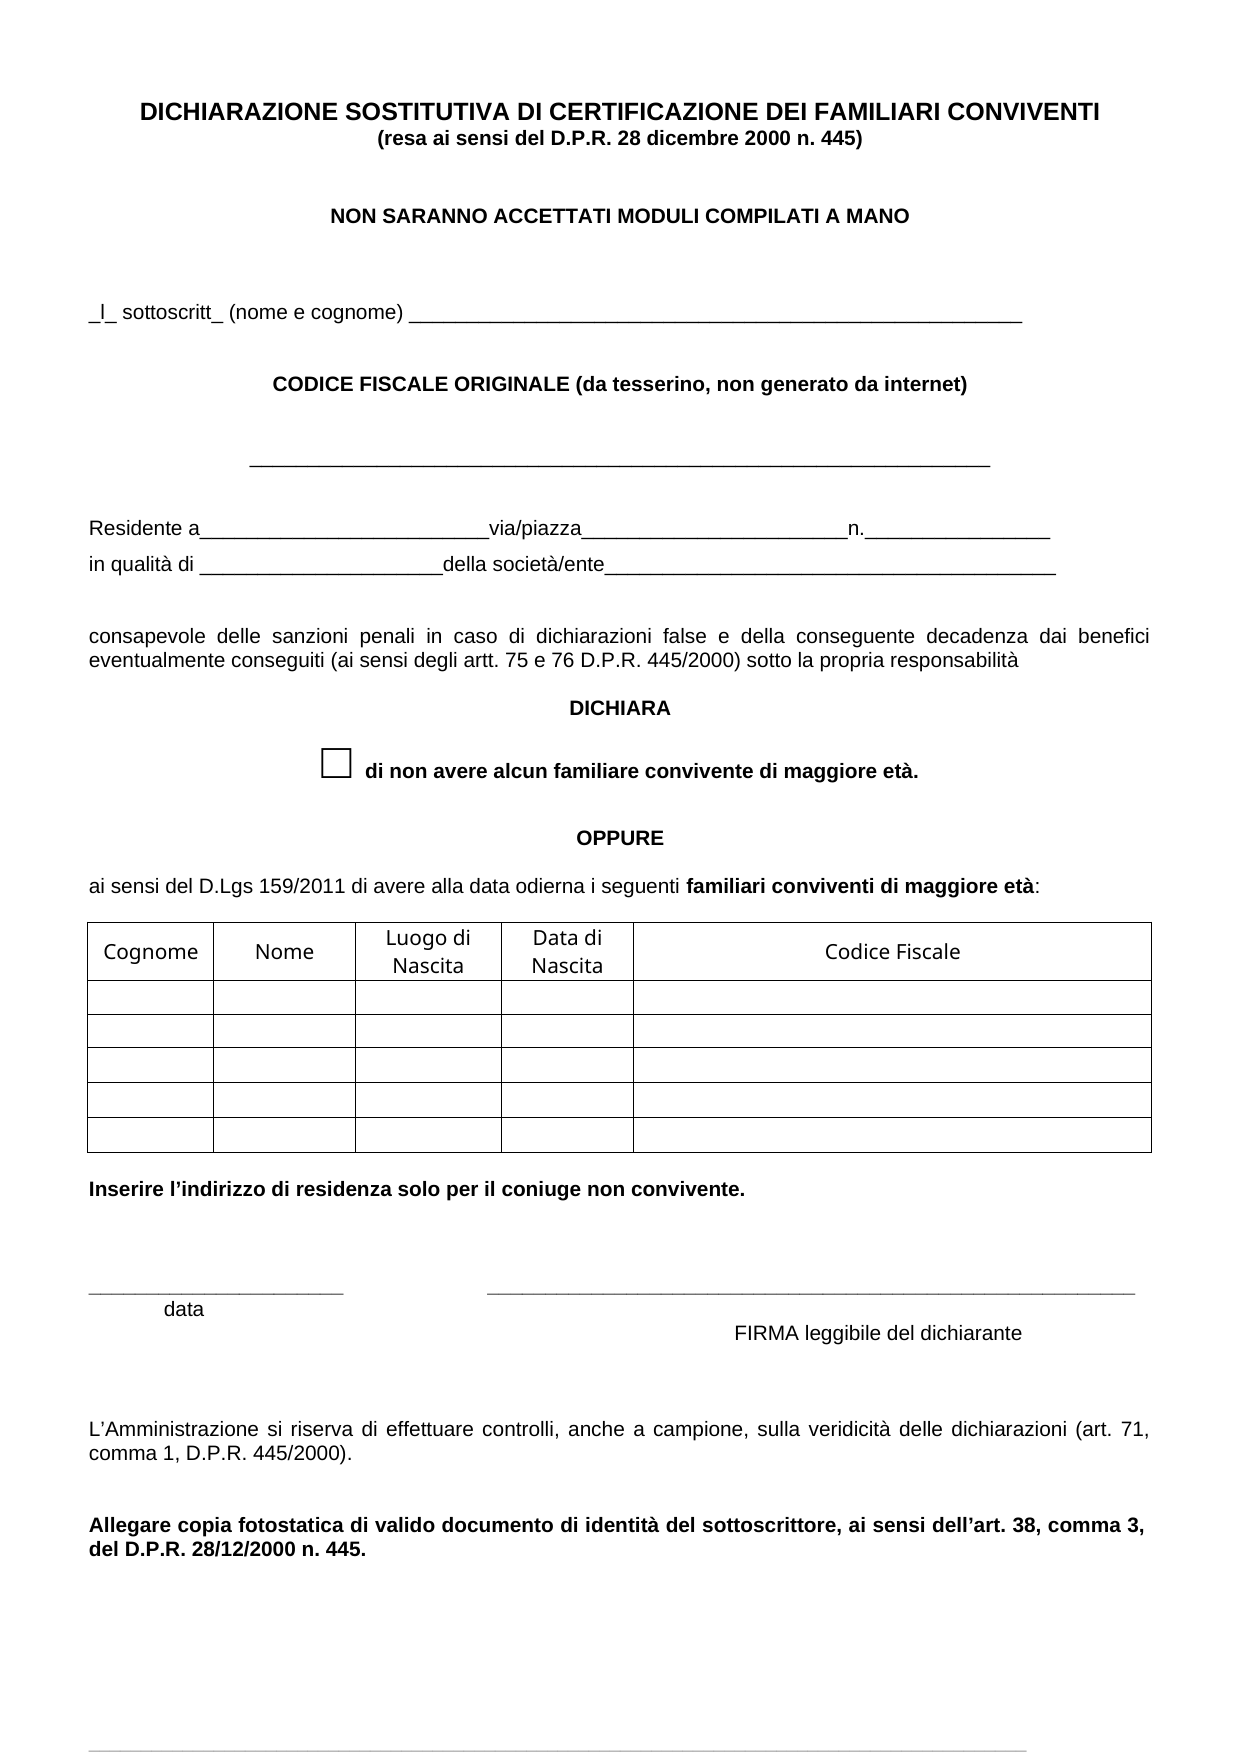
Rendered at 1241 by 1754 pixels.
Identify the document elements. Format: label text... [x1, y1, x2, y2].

text Inserire l’indirizzo di residenza solo per il coniuge non convivente. [89, 1177, 1152, 1201]
title DICHIARAZIONE SOSTITUTIVA DI CERTIFICAZIONE DEI FAMILIARI CONVIVENTI [89, 97, 1152, 126]
table_cell [634, 1083, 1151, 1117]
title (resa ai sensi del D.P.R. 28 dicembre 2000 n. 445) [89, 126, 1152, 150]
table_cell [634, 1118, 1151, 1152]
table_cell [502, 1118, 633, 1152]
table_cell [214, 981, 355, 1013]
table_cell [634, 1015, 1151, 1047]
table_cell [356, 1083, 501, 1117]
table_cell [502, 1048, 633, 1082]
table_cell [214, 1015, 355, 1047]
text in qualità di _____________________della società/ente_______________________________________ [89, 552, 1152, 576]
text Residente a_________________________via/piazza_______________________n.________________ [89, 516, 1152, 540]
table_cell [634, 1048, 1151, 1082]
text ai sensi del D.Lgs 159/2011 di avere alla data odierna i seguenti familiari conviventi di maggiore età: [89, 874, 1152, 898]
text CODICE FISCALE ORIGINALE (da tesserino, non generato da internet) [89, 372, 1152, 396]
text DICHIARA [89, 695, 1152, 719]
text _l_ sottoscritt_ (nome e cognome) _____________________________________________________ [89, 300, 1152, 324]
text consapevole delle sanzioni penali in caso di dichiarazioni false e della conseguente decadenza dai benefici eventualmente conseguiti (ai sensi degli artt. 75 e 76 D.P.R. 445/2000) sotto la propria responsabilità [89, 623, 1152, 671]
table_header Nome [214, 923, 355, 979]
table_cell [356, 1118, 501, 1152]
table_header Codice Fiscale [634, 923, 1151, 979]
table_cell [356, 1048, 501, 1082]
table_cell [88, 1083, 213, 1117]
table_cell [88, 1048, 213, 1082]
table_header Luogo di Nascita [356, 923, 501, 979]
table_cell [214, 1083, 355, 1117]
text ______________________ ________________________________________________________ [89, 1273, 1152, 1297]
table_cell [634, 981, 1151, 1013]
text L’Amministrazione si riserva di effettuare controlli, anche a campione, sulla veridicità delle dichiarazioni (art. 71, comma 1, D.P.R. 445/2000). [89, 1417, 1152, 1464]
text data [89, 1297, 1152, 1321]
text OPPURE [89, 826, 1152, 850]
text NON SARANNO ACCETTATI MODULI COMPILATI A MANO [89, 204, 1152, 228]
text ________________________________________________________________ [89, 444, 1152, 468]
table_cell [356, 1015, 501, 1047]
table_cell [214, 1118, 355, 1152]
table_cell [88, 1118, 213, 1152]
table_header Cognome [88, 923, 213, 979]
text Allegare copia fotostatica di valido documento di identità del sottoscrittore, ai sensi dell’art. 38, comma 3, del D.P.R. 28/12/2000 n. 445. [89, 1512, 1146, 1560]
text □ di non avere alcun familiare convivente di maggiore età. [89, 732, 1152, 789]
table_cell [502, 981, 633, 1013]
text FIRMA leggibile del dichiarante [89, 1321, 1152, 1345]
table_cell [356, 981, 501, 1013]
table_cell [88, 981, 213, 1013]
table_cell [502, 1083, 633, 1117]
table_header Data di Nascita [502, 923, 633, 979]
table_cell [502, 1015, 633, 1047]
table_cell [88, 1015, 213, 1047]
table_cell [214, 1048, 355, 1082]
